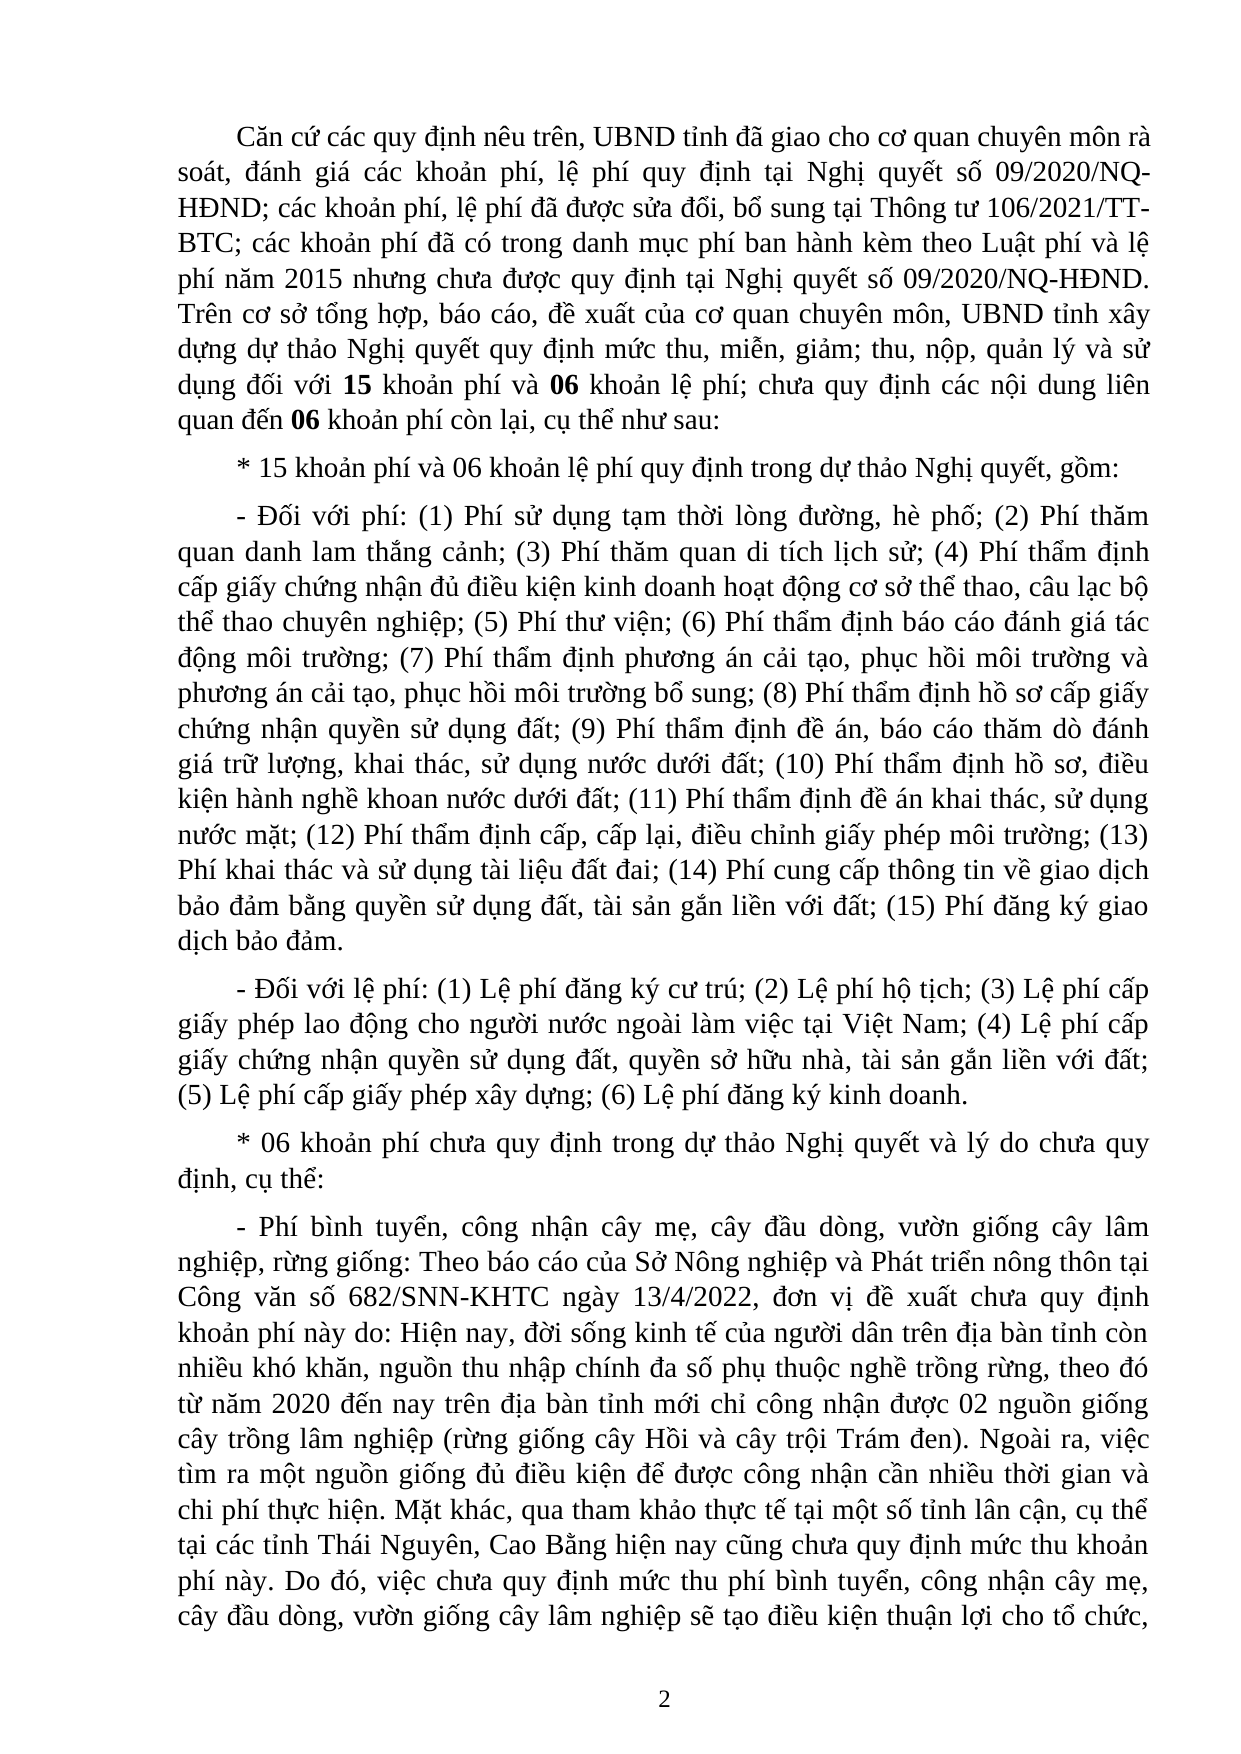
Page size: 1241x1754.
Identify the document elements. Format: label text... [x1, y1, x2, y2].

text * 15 khoản phí và 06 khoản lệ phí quy định trong dự thảo Nghị quyết, gồm: [177, 449, 1152, 485]
text - Đối với phí: (1) Phí sử dụng tạm thời lòng đường, hè phố; (2) Phí thăm quan danh lam thắng cảnh; (3) Phí thăm quan di tích lịch sử; (4) Phí thẩm định cấp giấy chứng nhận đủ điều kiện kinh doanh hoạt động cơ sở thể thao, câu lạc bộ thể thao chuyên nghiệp; (5) Phí thư viện; (6) Phí thẩm định báo cáo đánh giá tác động môi trường; (7) Phí thẩm định phương án cải tạo, phục hồi môi trường và phương án cải tạo, phục hồi môi trường bổ sung; (8) Phí thẩm định hồ sơ cấp giấy chứng nhận quyền sử dụng đất; (9) Phí thẩm định đề án, báo cáo thăm dò đánh giá trữ lượng, khai thác, sử dụng nước dưới đất; (10) Phí thẩm định hồ sơ, điều kiện hành nghề khoan nước dưới đất; (11) Phí thẩm định đề án khai thác, sử dụng nước mặt; (12) Phí thẩm định cấp, cấp lại, điều chỉnh giấy phép môi trường; (13) Phí khai thác và sử dụng tài liệu đất đai; (14) Phí cung cấp thông tin về giao dịch bảo đảm bằng quyền sử dụng đất, tài sản gắn liền với đất; (15) Phí đăng ký giao dịch bảo đảm. [177, 497, 1152, 958]
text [177, 1208, 1152, 1633]
text Căn cứ các quy định nêu trên, UBND tỉnh đã giao cho cơ quan chuyên môn rà soát, đánh giá các khoản phí, lệ phí quy định tại Nghị quyết số 09/2020/NQ-HĐND; các khoản phí, lệ phí đã được sửa đổi, bổ sung tại Thông tư 106/2021/TT-BTC; các khoản phí đã có trong danh mục phí ban hành kèm theo Luật phí và lệ phí năm 2015 nhưng chưa được quy định tại Nghị quyết số 09/2020/NQ-HĐND. Trên cơ sở tổng hợp, báo cáo, đề xuất của cơ quan chuyên môn, UBND tỉnh xây dựng dự thảo Nghị quyết quy định mức thu, miễn, giảm; thu, nộp, quản lý và sử dụng đối với 15 khoản phí và 06 khoản lệ phí; chưa quy định các nội dung liên quan đến 06 khoản phí còn lại, cụ thể như sau: [177, 118, 1152, 437]
text * 06 khoản phí chưa quy định trong dự thảo Nghị quyết và lý do chưa quy định, cụ thể: [177, 1124, 1152, 1195]
text - Đối với lệ phí: (1) Lệ phí đăng ký cư trú; (2) Lệ phí hộ tịch; (3) Lệ phí cấp giấy phép lao động cho người nước ngoài làm việc tại Việt Nam; (4) Lệ phí cấp giấy chứng nhận quyền sử dụng đất, quyền sở hữu nhà, tài sản gắn liền với đất; (5) Lệ phí cấp giấy phép xây dựng; (6) Lệ phí đăng ký kinh doanh. [177, 970, 1152, 1112]
